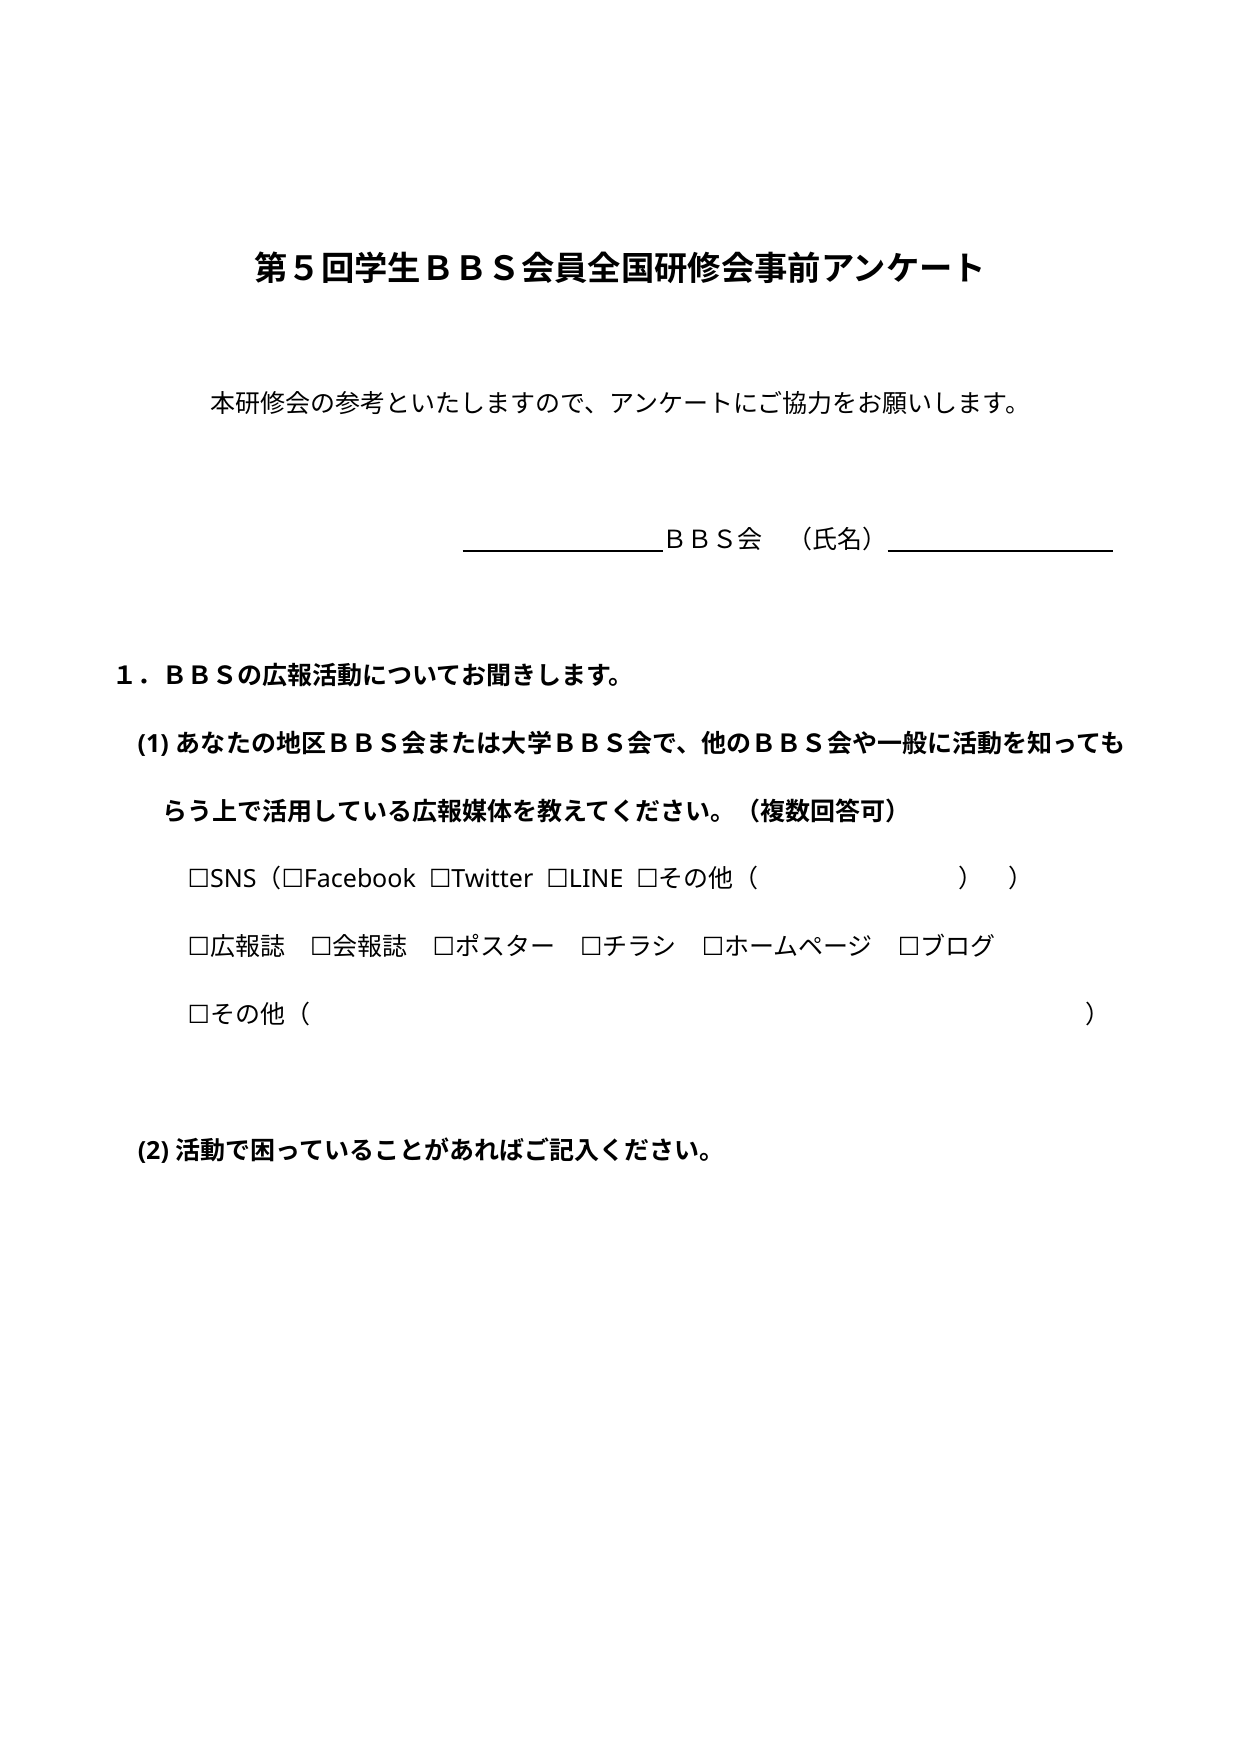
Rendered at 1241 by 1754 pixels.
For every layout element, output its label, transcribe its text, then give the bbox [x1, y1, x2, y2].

text (2) 活動で困っていることがあればご記入ください。 [112, 1115, 1128, 1183]
text その他（ ） [112, 979, 1128, 1047]
text ＢＢＳ会 （氏名） [112, 503, 1128, 571]
text １．ＢＢＳの広報活動についてお聞きします。 [112, 639, 1128, 707]
text 第５回学生ＢＢＳ会員全国研修会事前アンケート [112, 232, 1128, 300]
text 本研修会の参考といたしますので、アンケートにご協力をお願いします。 [112, 368, 1128, 436]
text 広報誌 会報誌 ポスター チラシ ホームページ ブログ [112, 911, 1128, 979]
text (1) あなたの地区ＢＢＳ会または大学ＢＢＳ会で、他のＢＢＳ会や一般に活動を知ってもらう上で活用している広報媒体を教えてください。（複数回答可） [137, 707, 1128, 843]
text SNS（Facebook Twitter LINE その他（ ） ） [112, 843, 1128, 911]
